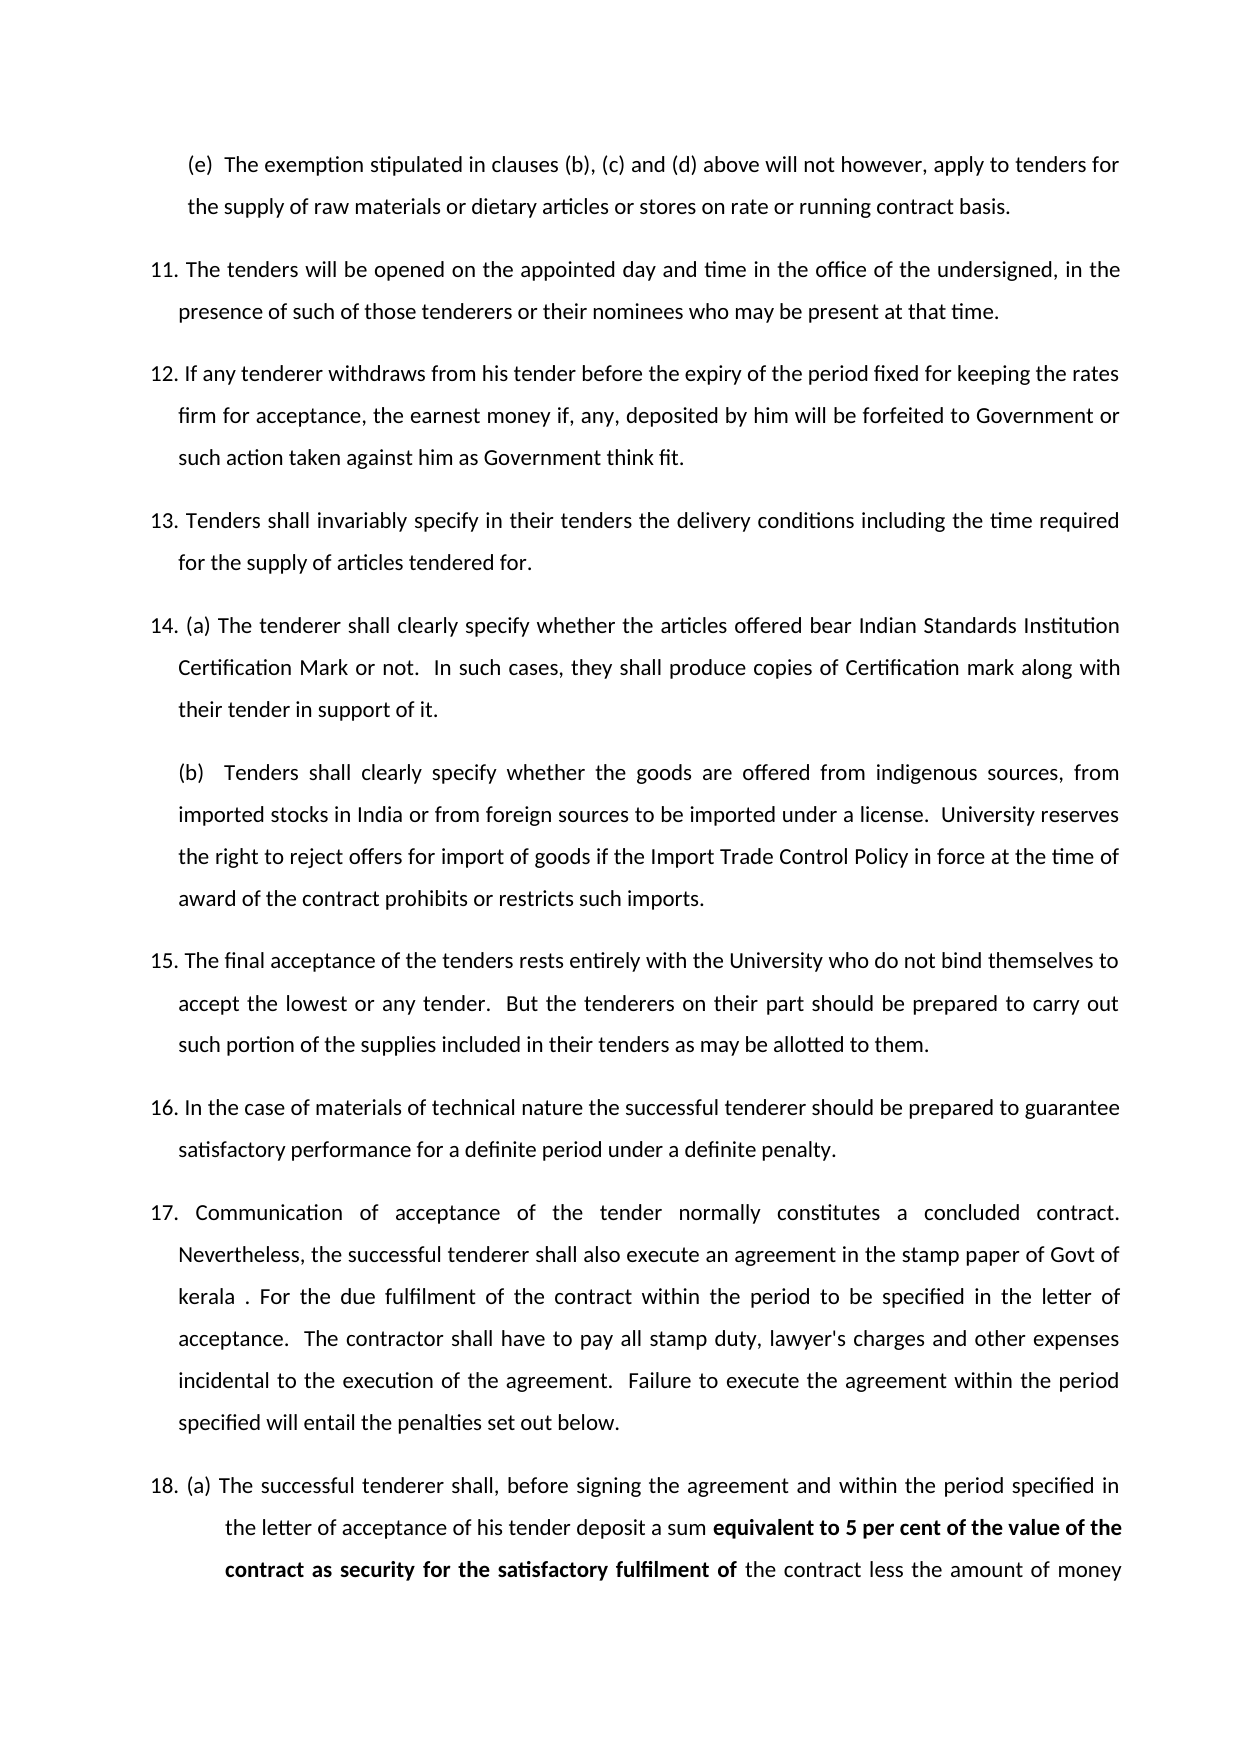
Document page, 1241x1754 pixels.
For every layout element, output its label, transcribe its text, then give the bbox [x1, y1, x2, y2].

text 12. If any tenderer withdraws from his tender before the expiry of the period fixed for keeping the rates firm for acceptance, the earnest money if, any, deposited by him will be forfeited to Government or such action taken against him as Government think fit. [150, 359, 1122, 472]
text 16. In the case of materials of technical nature the successful tenderer should be prepared to guarantee satisfactory performance for a definite period under a definite penalty. [150, 1093, 1122, 1163]
text 15. The final acceptance of the tenders rests entirely with the University who do not bind themselves to accept the lowest or any tender. But the tenderers on their part should be prepared to carry out such portion of the supplies included in their tenders as may be allotted to them. [150, 947, 1122, 1059]
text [150, 1471, 1122, 1583]
text 17. Communication of acceptance of the tender normally constitutes a concluded contract. Nevertheless, the successful tenderer shall also execute an agreement in the stamp paper of Govt of kerala . For the due fulfilment of the contract within the period to be specified in the letter of acceptance. The contractor shall have to pay all stamp duty, lawyer's charges and other expenses incidental to the execution of the agreement. Failure to execute the agreement within the period specified will entail the penalties set out below. [150, 1198, 1122, 1436]
text 11. The tenders will be opened on the appointed day and time in the office of the undersigned, in the presence of such of those tenderers or their nominees who may be present at that time. [150, 255, 1122, 325]
text 13. Tenders shall invariably specify in their tenders the delivery conditions including the time required for the supply of articles tendered for. [150, 506, 1122, 576]
text (b) Tenders shall clearly specify whether the goods are offered from indigenous sources, from imported stocks in India or from foreign sources to be imported under a license. University reserves the right to reject offers for import of goods if the Import Trade Control Policy in force at the time of award of the contract prohibits or restricts such imports. [178, 758, 1122, 912]
text (e) The exemption stipulated in clauses (b), (c) and (d) above will not however, apply to tenders for the supply of raw materials or dietary articles or stores on rate or running contract basis. [187, 150, 1122, 220]
text 14. (a) The tenderer shall clearly specify whether the articles offered bear Indian Standards Institution Certification Mark or not. In such cases, they shall produce copies of Certification mark along with their tender in support of it. [150, 611, 1122, 723]
